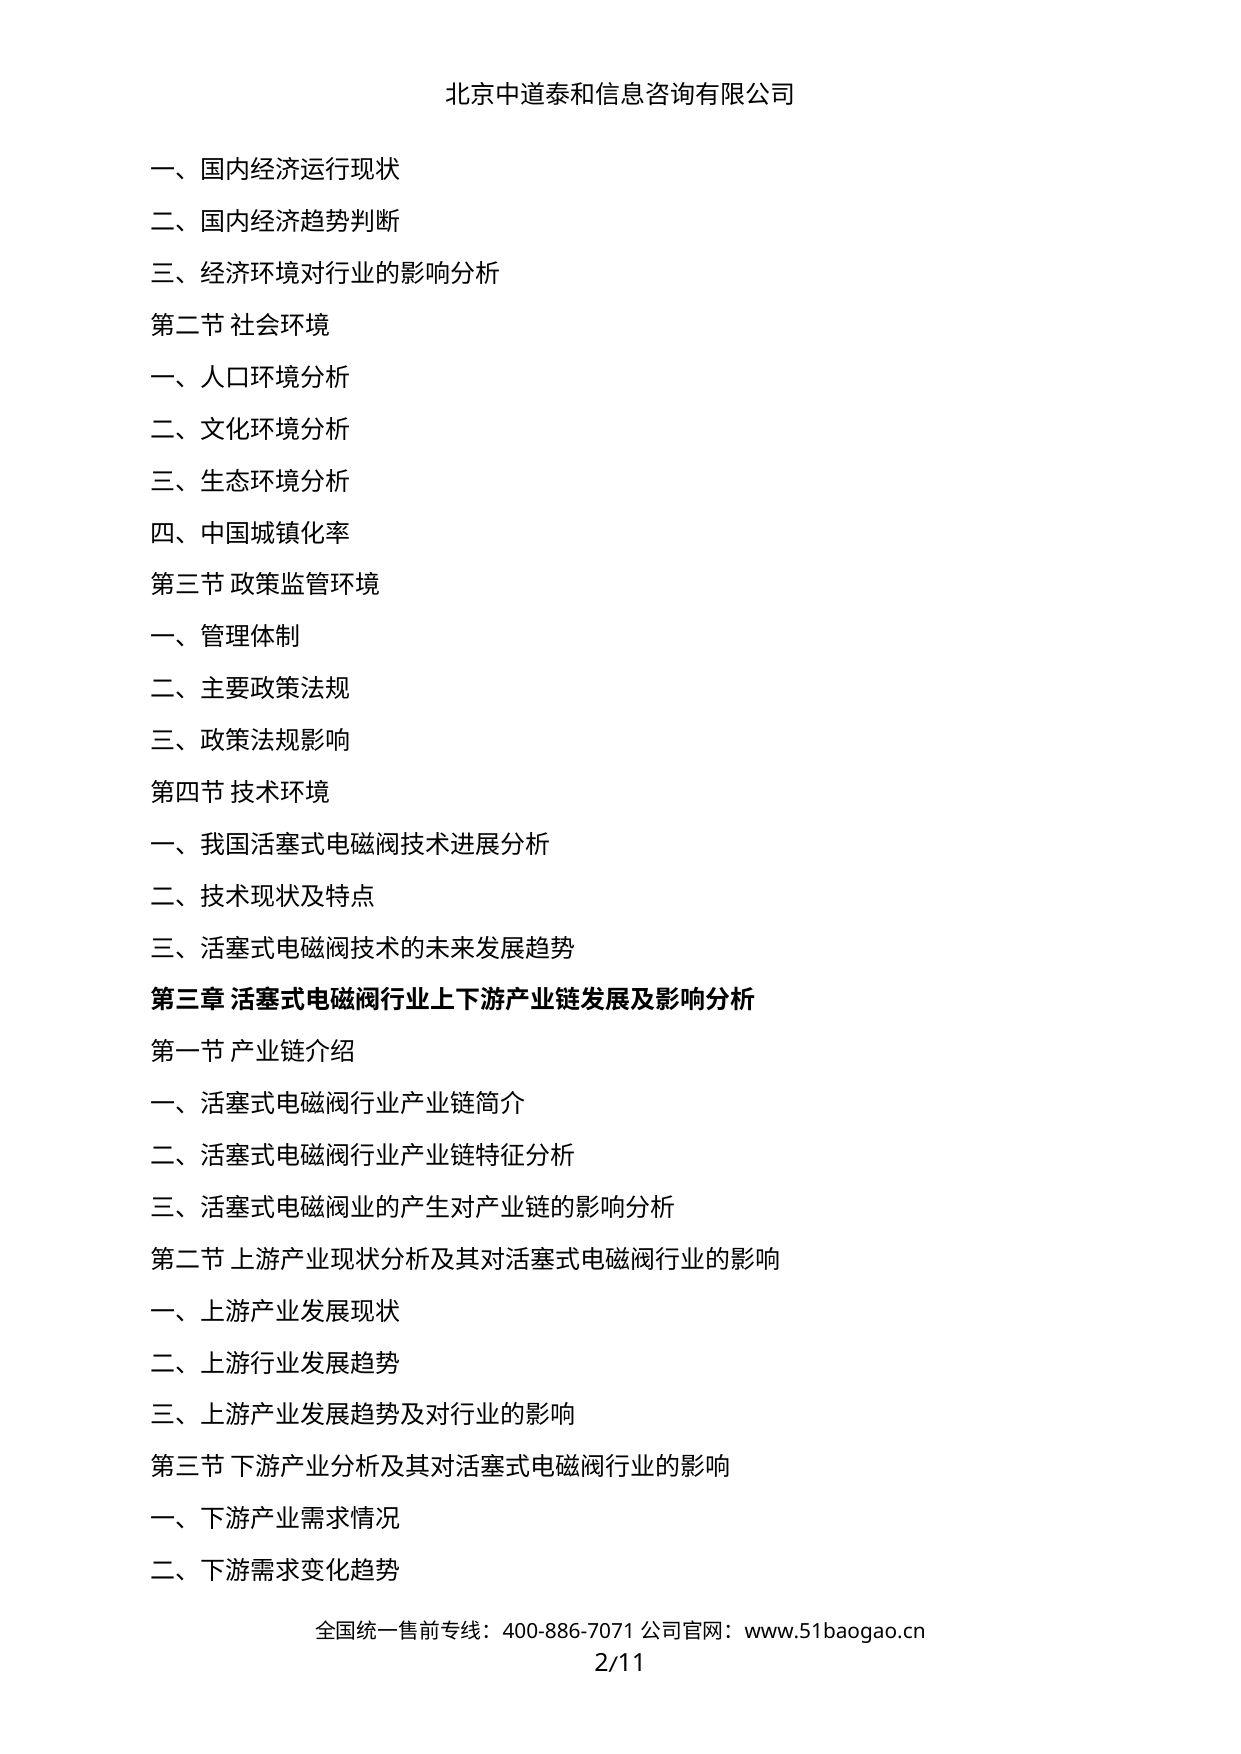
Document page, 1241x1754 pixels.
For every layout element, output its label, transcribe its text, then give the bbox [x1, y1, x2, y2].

text 二、技术现状及特点 [150, 876, 1090, 912]
text 一、活塞式电磁阀行业产业链简介 [150, 1084, 1090, 1120]
text 三、经济环境对行业的影响分析 [150, 254, 1090, 290]
text 二、主要政策法规 [150, 669, 1090, 705]
text 第三节 政策监管环境 [150, 565, 1090, 601]
text 三、活塞式电磁阀业的产生对产业链的影响分析 [150, 1187, 1090, 1224]
text 三、政策法规影响 [150, 721, 1090, 757]
text 第三节 下游产业分析及其对活塞式电磁阀行业的影响 [150, 1447, 1090, 1483]
text 三、上游产业发展趋势及对行业的影响 [150, 1395, 1090, 1431]
text 一、我国活塞式电磁阀技术进展分析 [150, 824, 1090, 861]
text 三、活塞式电磁阀技术的未来发展趋势 [150, 928, 1090, 964]
text 四、中国城镇化率 [150, 513, 1090, 549]
text 二、下游需求变化趋势 [150, 1551, 1090, 1587]
text 第二节 上游产业现状分析及其对活塞式电磁阀行业的影响 [150, 1239, 1090, 1276]
text 二、活塞式电磁阀行业产业链特征分析 [150, 1136, 1090, 1172]
text 一、国内经济运行现状 [150, 150, 1090, 186]
text 第一节 产业链介绍 [150, 1032, 1090, 1068]
text 一、下游产业需求情况 [150, 1499, 1090, 1535]
text 第三章 活塞式电磁阀行业上下游产业链发展及影响分析 [150, 980, 1090, 1016]
text 一、管理体制 [150, 617, 1090, 653]
text 三、生态环境分析 [150, 461, 1090, 497]
text 二、文化环境分析 [150, 409, 1090, 446]
text 一、人口环境分析 [150, 357, 1090, 394]
text 二、上游行业发展趋势 [150, 1343, 1090, 1379]
text 第二节 社会环境 [150, 306, 1090, 342]
text 一、上游产业发展现状 [150, 1291, 1090, 1327]
text 二、国内经济趋势判断 [150, 202, 1090, 238]
text 第四节 技术环境 [150, 772, 1090, 809]
